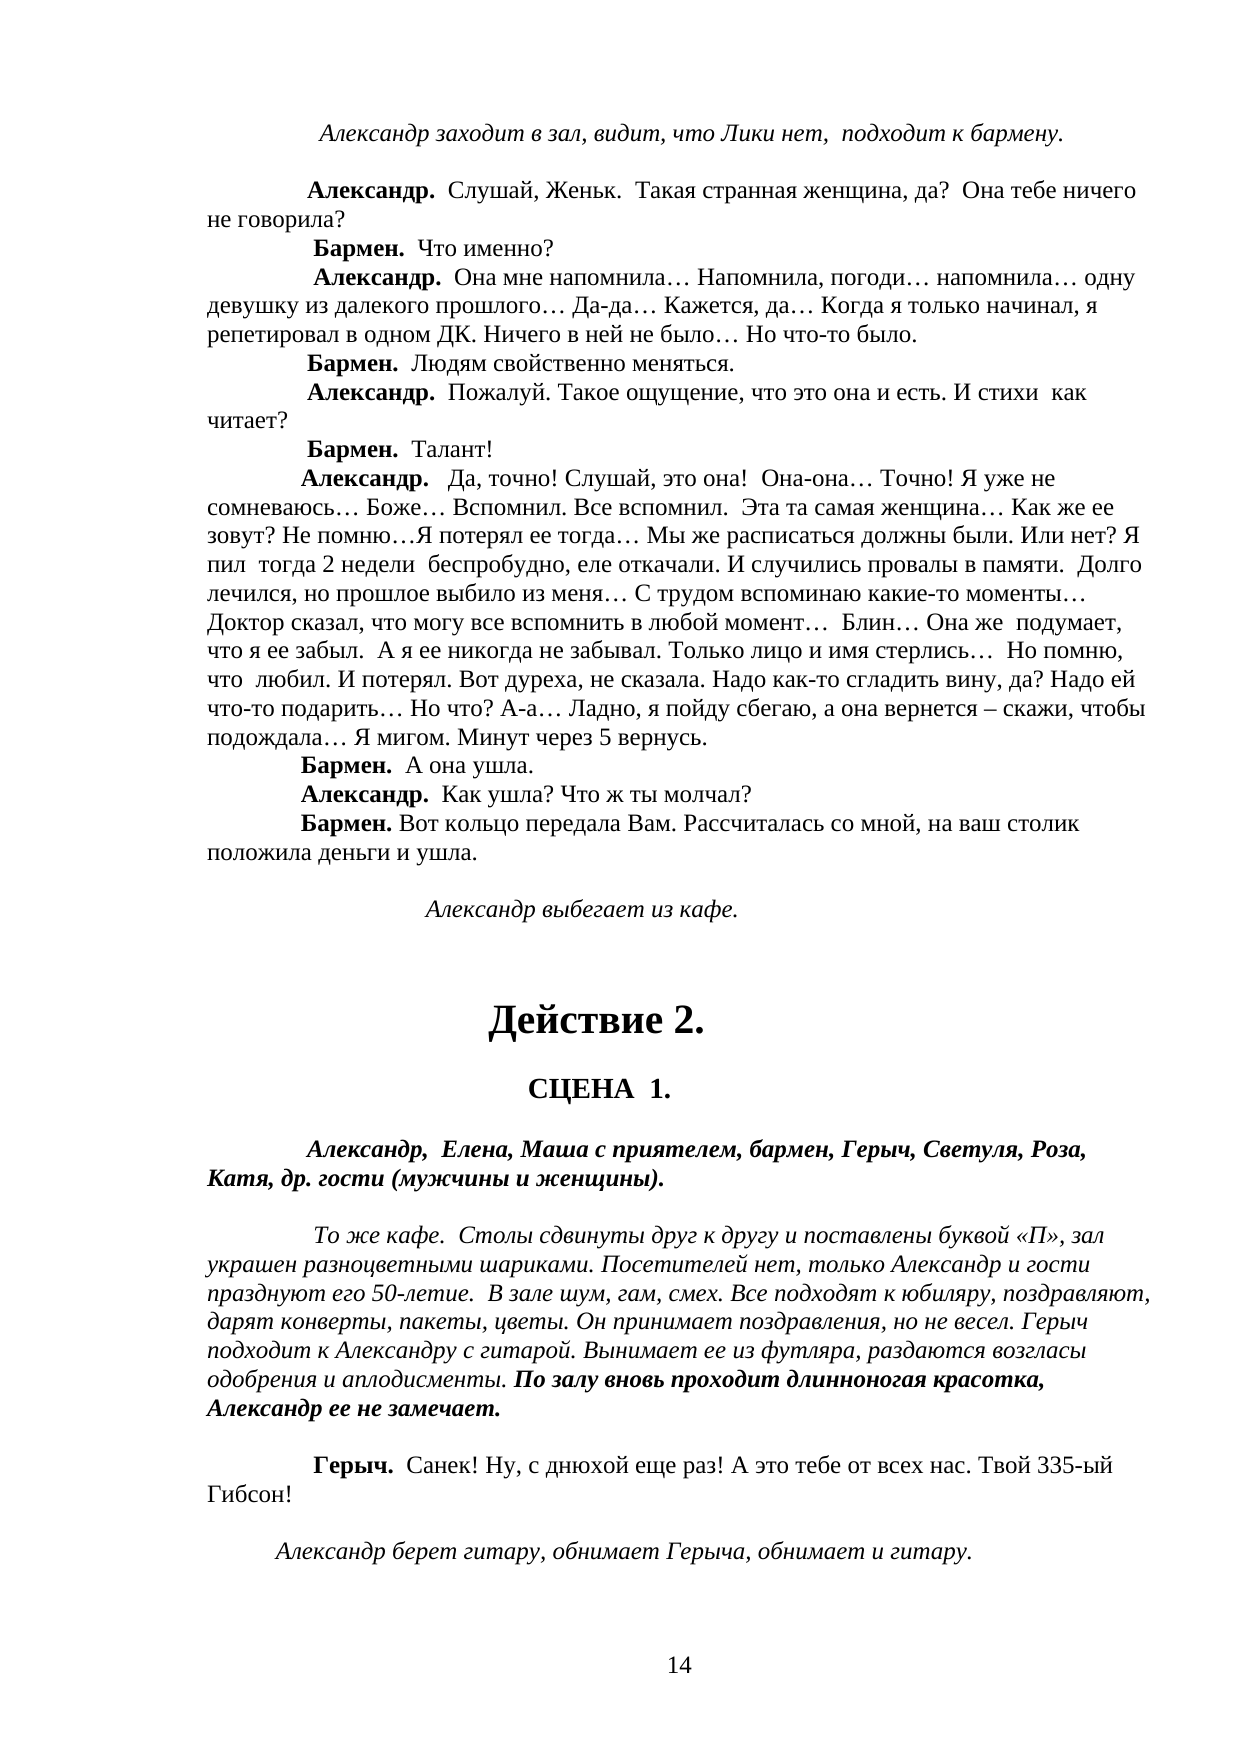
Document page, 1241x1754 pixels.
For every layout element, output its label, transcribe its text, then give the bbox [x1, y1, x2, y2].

text Александр. Да, точно! Слушай, это она! Она-она… Точно! Я уже не сомневаюсь… Боже… Вспомнил. Все вспомнил. Эта та самая женщина… Как же ее зовут? Не помню…Я потерял ее тогда… Мы же расписаться должны были. Или нет? Я пил тогда 2 недели беспробудно, еле откачали. И случились провалы в памяти. Долго лечился, но прошлое выбило из меня… С трудом вспоминаю какие-то моменты… Доктор сказал, что могу все вспомнить в любой момент… Блин… Она же подумает, что я ее забыл. А я ее никогда не забывал. Только лицо и имя стерлись… Но помню, что любил. И потерял. Вот дуреха, не сказала. Надо как-то сгладить вину, да? Надо ей что-то подарить… Но что? А-а… Ладно, я пойду сбегаю, а она вернется – скажи, чтобы подождала… Я мигом. Минут через 5 вернусь. [207, 463, 1152, 751]
text Бармен. Людям свойственно меняться. [207, 348, 1152, 377]
text Александр, Елена, Маша с приятелем, бармен, Герыч, Светуля, Роза, Катя, др. гости (мужчины и женщины). [207, 1134, 1152, 1191]
text Александр. Она мне напомнила… Напомнила, погоди… напомнила… одну девушку из далекого прошлого… Да-да… Кажется, да… Когда я только начинал, я репетировал в одном ДК. Ничего в ней не было… Но что-то было. [207, 262, 1152, 348]
text Александр берет гитару, обнимает Герыча, обнимает и гитару. [207, 1536, 1152, 1565]
text Александр. Как ушла? Что ж ты молчал? [207, 779, 1152, 808]
text Александр. Пожалуй. Такое ощущение, что это она и есть. И стихи как читает? [207, 377, 1152, 434]
text Бармен. Вот кольцо передала Вам. Рассчиталась со мной, на ваш столик положила деньги и ушла. [207, 808, 1152, 866]
text Бармен. Талант! [207, 434, 1152, 463]
text Александр заходит в зал, видит, что Лики нет, подходит к бармену. [207, 118, 1152, 147]
text СЦЕНА 1. [207, 1072, 1152, 1105]
text Александр. Слушай, Женьк. Такая странная женщина, да? Она тебе ничего не говорила? [207, 176, 1152, 233]
text Александр выбегает из кафе. [207, 894, 1152, 923]
text То же кафе. Столы сдвинуты друг к другу и поставлены буквой «П», зал украшен разноцветными шариками. Посетителей нет, только Александр и гости празднуют его 50-летие. В зале шум, гам, смех. Все подходят к юбиляру, поздравляют, дарят конверты, пакеты, цветы. Он принимает поздравления, но не весел. Герыч подходит к Александру с гитарой. Вынимает ее из футляра, раздаются возгласы одобрения и аплодисменты. По залу вновь проходит длинноногая красотка, Александр ее не замечает. [207, 1220, 1152, 1421]
text Действие 2. [207, 995, 1152, 1043]
text Бармен. А она ушла. [207, 751, 1152, 779]
text Герыч. Санек! Ну, с днюхой еще раз! А это тебе от всех нас. Твой 335-ый Гибсон! [207, 1450, 1152, 1508]
text Бармен. Что именно? [207, 233, 1152, 262]
